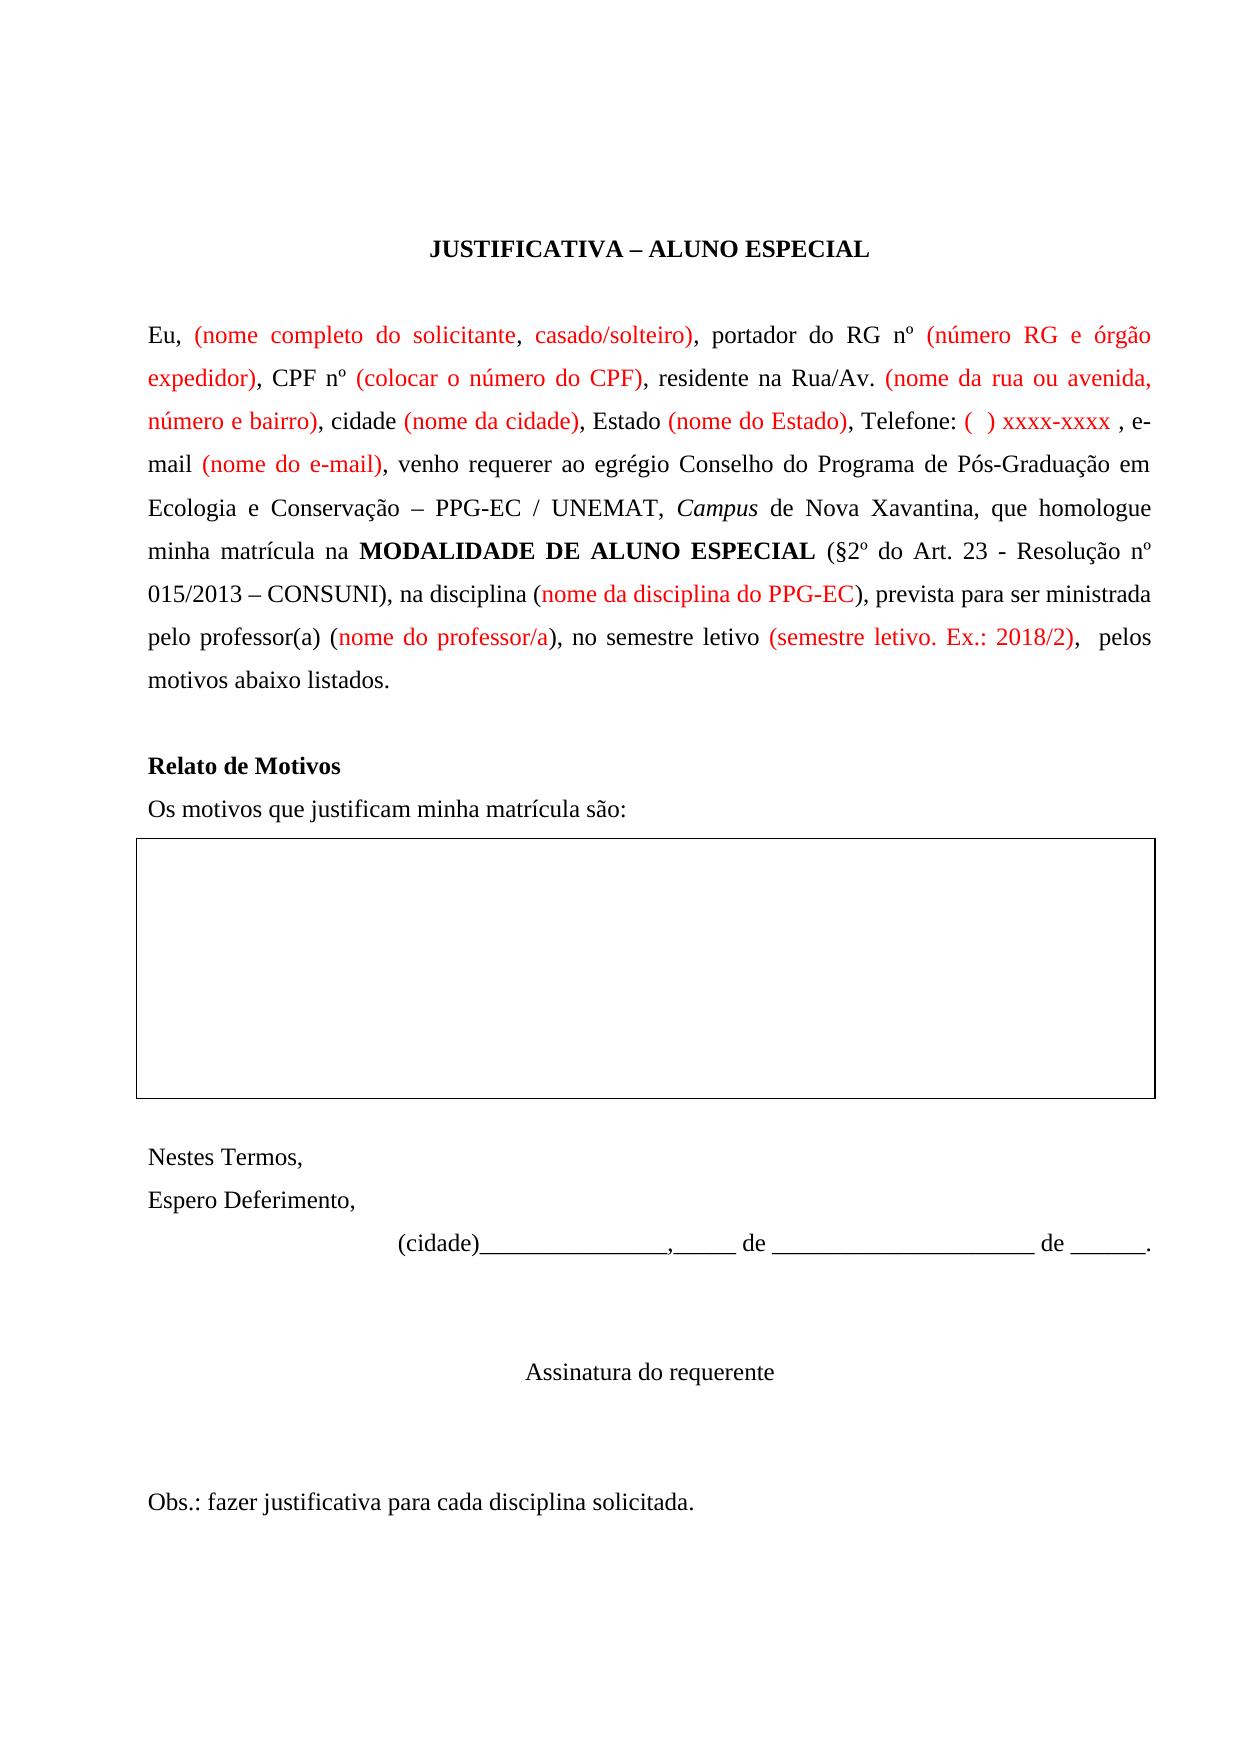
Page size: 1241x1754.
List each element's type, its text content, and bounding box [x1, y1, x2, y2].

text JUSTIFICATIVA – ALUNO ESPECIAL [148, 234, 1152, 263]
table_header [137, 839, 1154, 1097]
text Relato de Motivos [148, 751, 1152, 780]
text Espero Deferimento, [148, 1185, 1152, 1213]
text Os motivos que justificam minha matrícula são: [148, 794, 1152, 823]
text Obs.: fazer justificativa para cada disciplina solicitada. [148, 1487, 1152, 1515]
text Nestes Termos, [148, 1142, 1152, 1170]
text (cidade)_______________,_____ de _____________________ de ______. [148, 1228, 1152, 1257]
text Eu, (nome completo do solicitante, casado/solteiro), portador do RG nº (número RG e órgão expedidor), CPF nº (colocar o número do CPF), residente na Rua/Av. (nome da rua ou avenida, número e bairro), cidade (nome da cidade), Estado (nome do Estado), Telefone: ( ) xxxx-xxxx , e-mail (nome do e-mail), venho requerer ao egrégio Conselho do Programa de Pós-Graduação em Ecologia e Conservação – PPG-EC / UNEMAT, Campus de Nova Xavantina, que homologue minha matrícula na MODALIDADE DE ALUNO ESPECIAL (§2º do Art. 23 - Resolução nº 015/2013 – CONSUNI), na disciplina (nome da disciplina do PPG-EC), prevista para ser ministrada pelo professor(a) (nome do professor/a), no semestre letivo (semestre letivo. Ex.: 2018/2), pelos motivos abaixo listados. [148, 320, 1152, 694]
text Assinatura do requerente [148, 1357, 1152, 1386]
